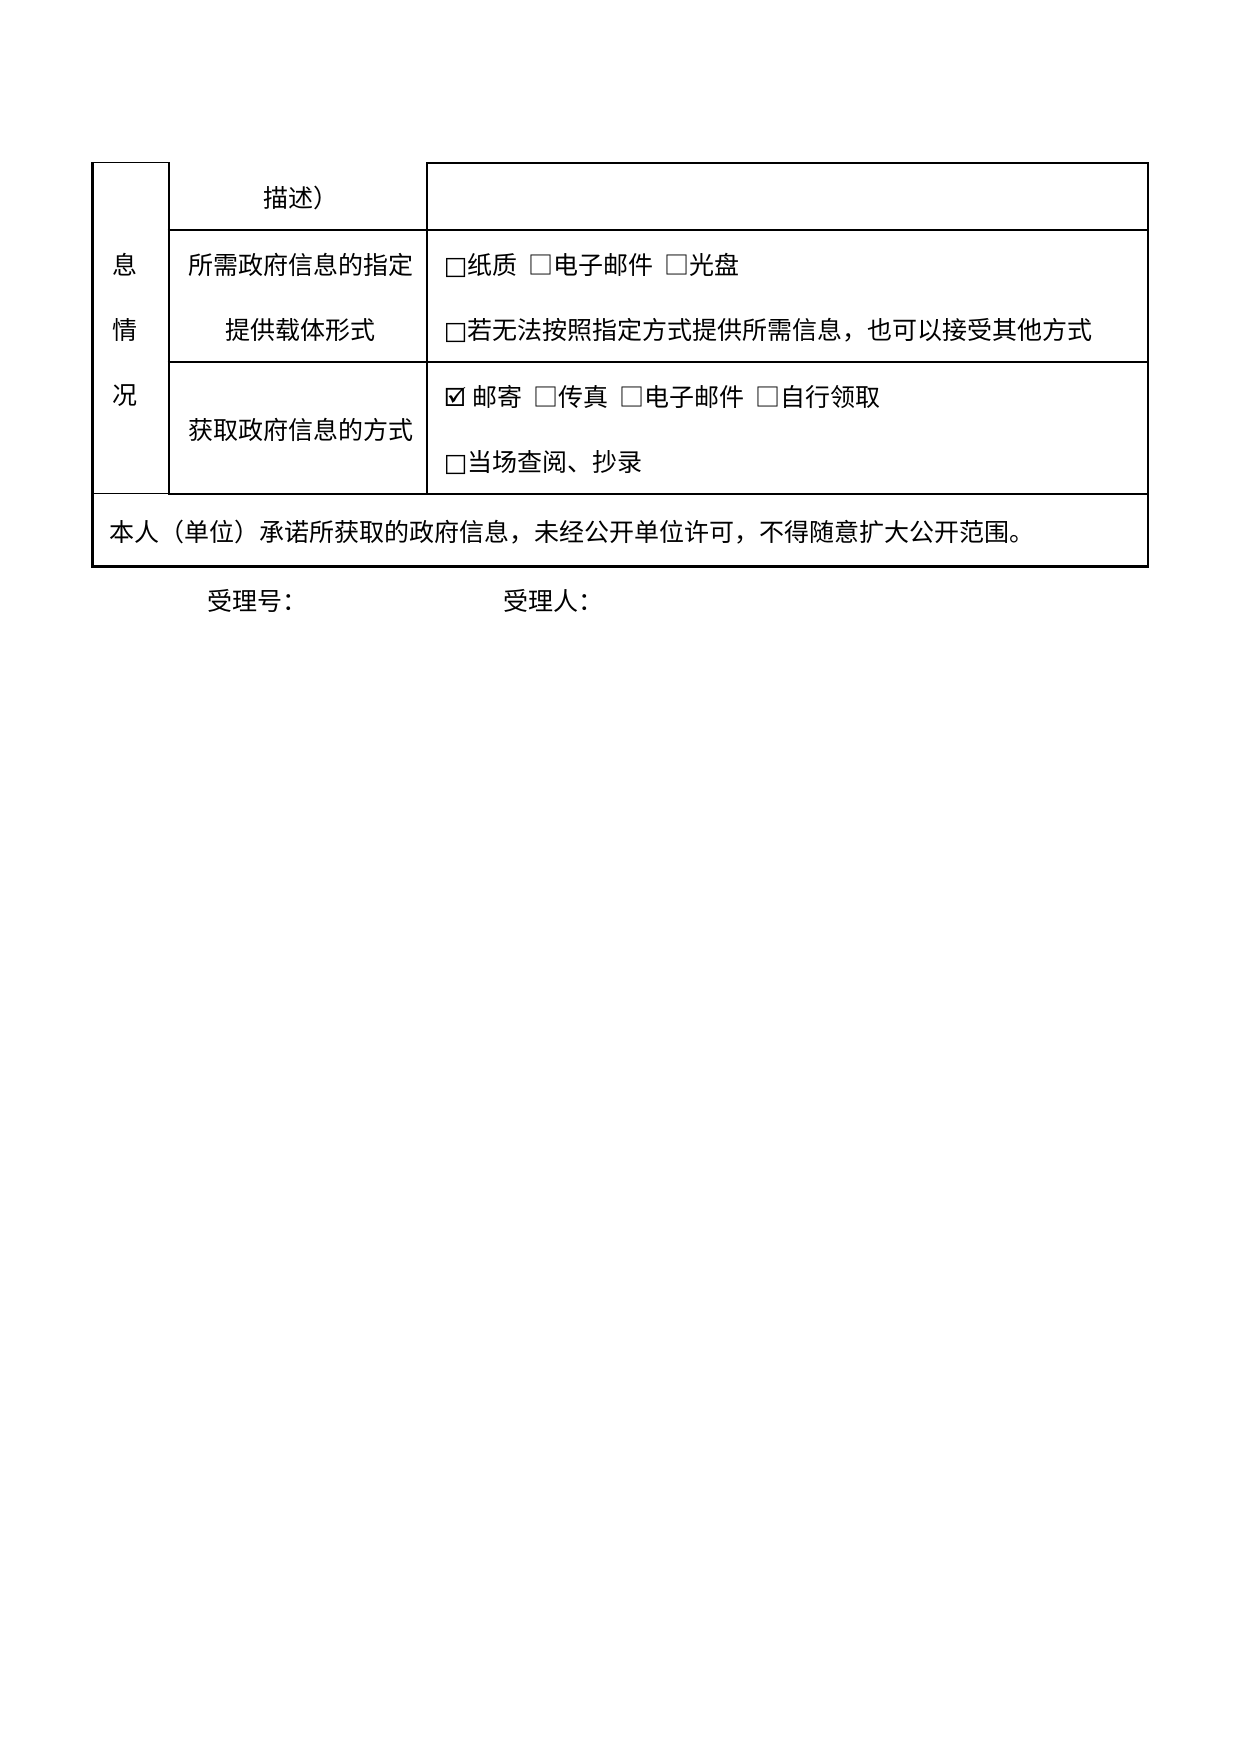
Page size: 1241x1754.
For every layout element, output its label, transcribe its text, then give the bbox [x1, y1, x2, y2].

table_cell □纸质 □电子邮件 □光盘 □若无法按照指定方式提供所需信息，也可以接受其他方式 [428, 231, 1147, 361]
table_cell 所需 政 府 信 息情况 [94, 163, 168, 493]
text 受理号： 受理人： [187, 568, 1053, 632]
table_cell 邮寄 □传真 □电子邮件 □自行领取 □当场查阅、抄录 [428, 363, 1147, 493]
table_cell 所需政府信息的指定提供载体形式 [170, 231, 426, 361]
table_cell 获取政府信息的方式 [170, 363, 426, 493]
table_cell 本人（单位）承诺所获取的政府信息，未经公开单位许可，不得随意扩大公开范围。 [94, 494, 1147, 565]
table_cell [170, 162, 426, 229]
table_cell [428, 164, 1147, 229]
